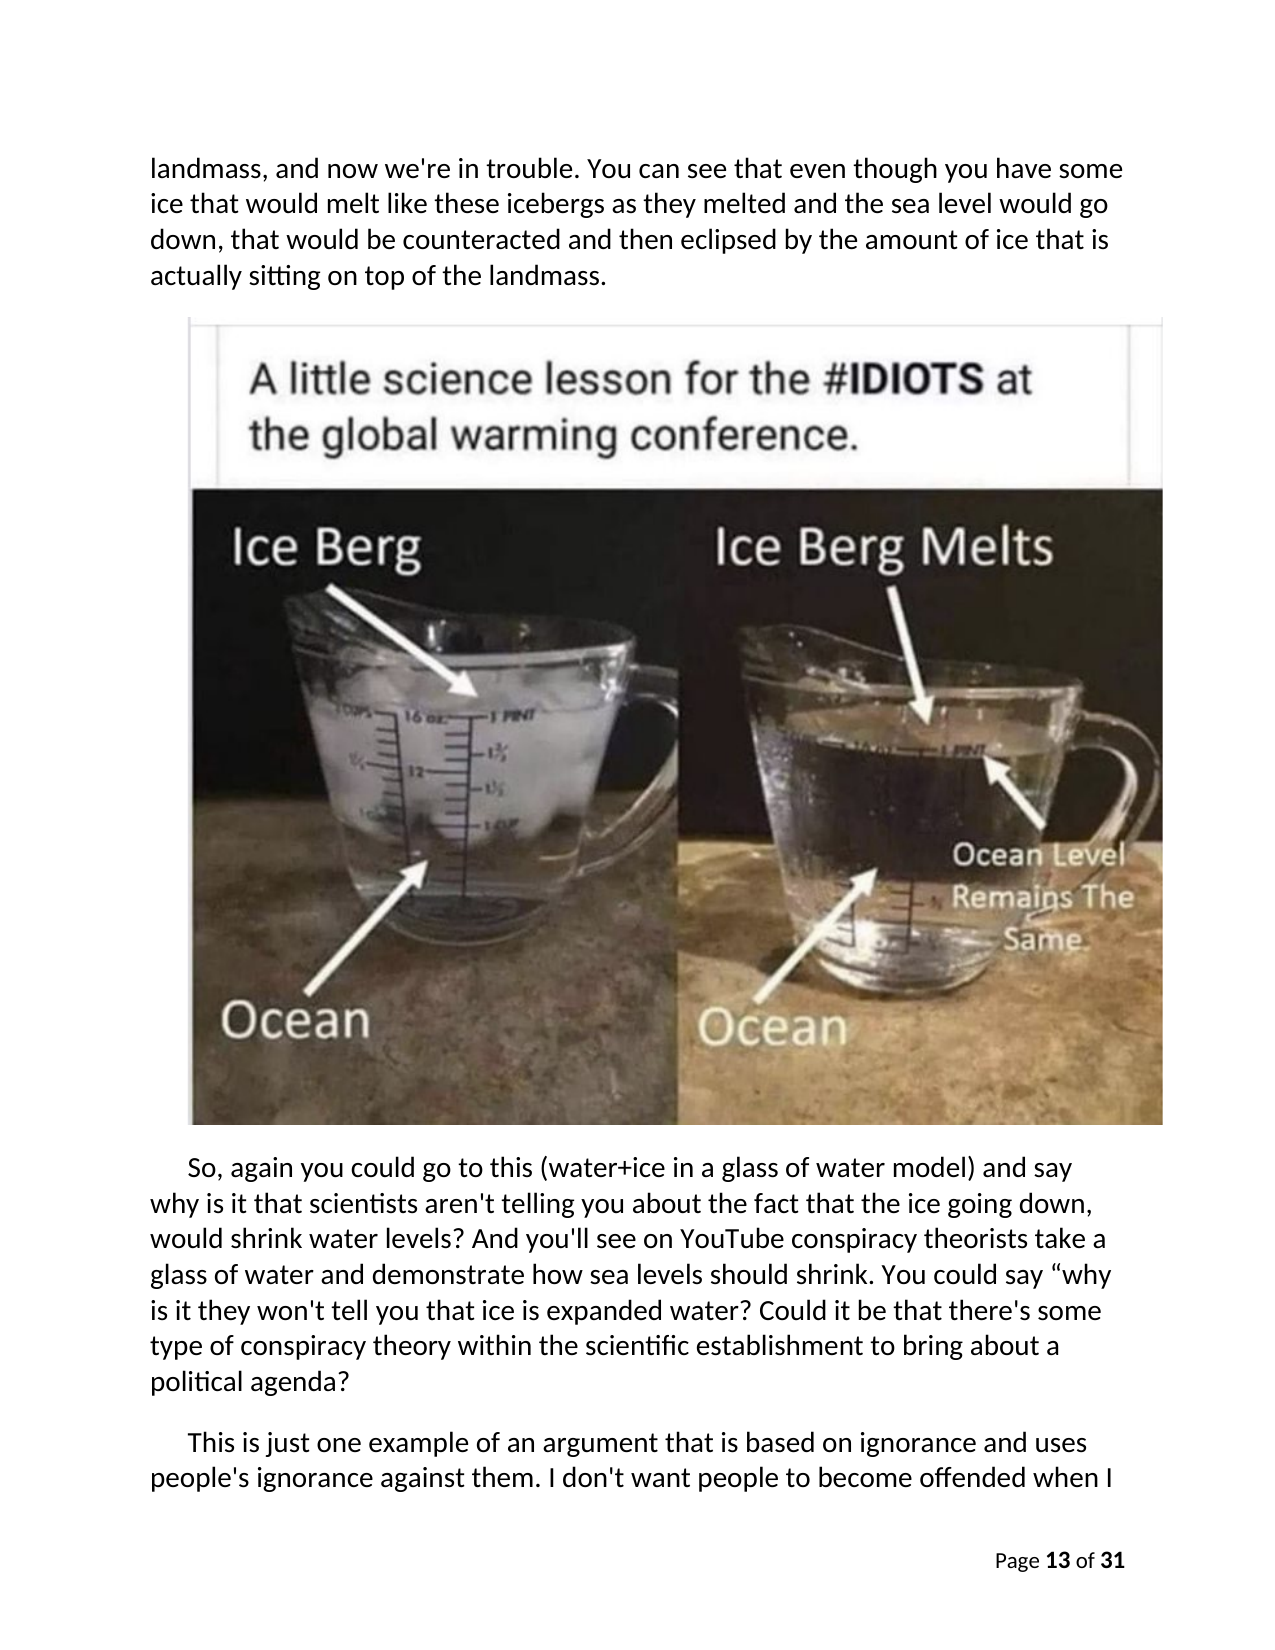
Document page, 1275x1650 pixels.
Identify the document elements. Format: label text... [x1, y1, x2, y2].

text So, again you could go to this (water+ice in a glass of water model) and say why is it that scientists aren't telling you about the fact that the ice going down, would shrink water levels? And you'll see on YouTube conspiracy theorists take a glass of water and demonstrate how sea levels should shrink. You could say “why is it they won't tell you that ice is expanded water? Could it be that there's some type of conspiracy theory within the scientific establishment to bring about a political agenda? [150, 1149, 1125, 1399]
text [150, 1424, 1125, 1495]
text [150, 150, 1125, 292]
picture [187, 317, 1163, 1125]
